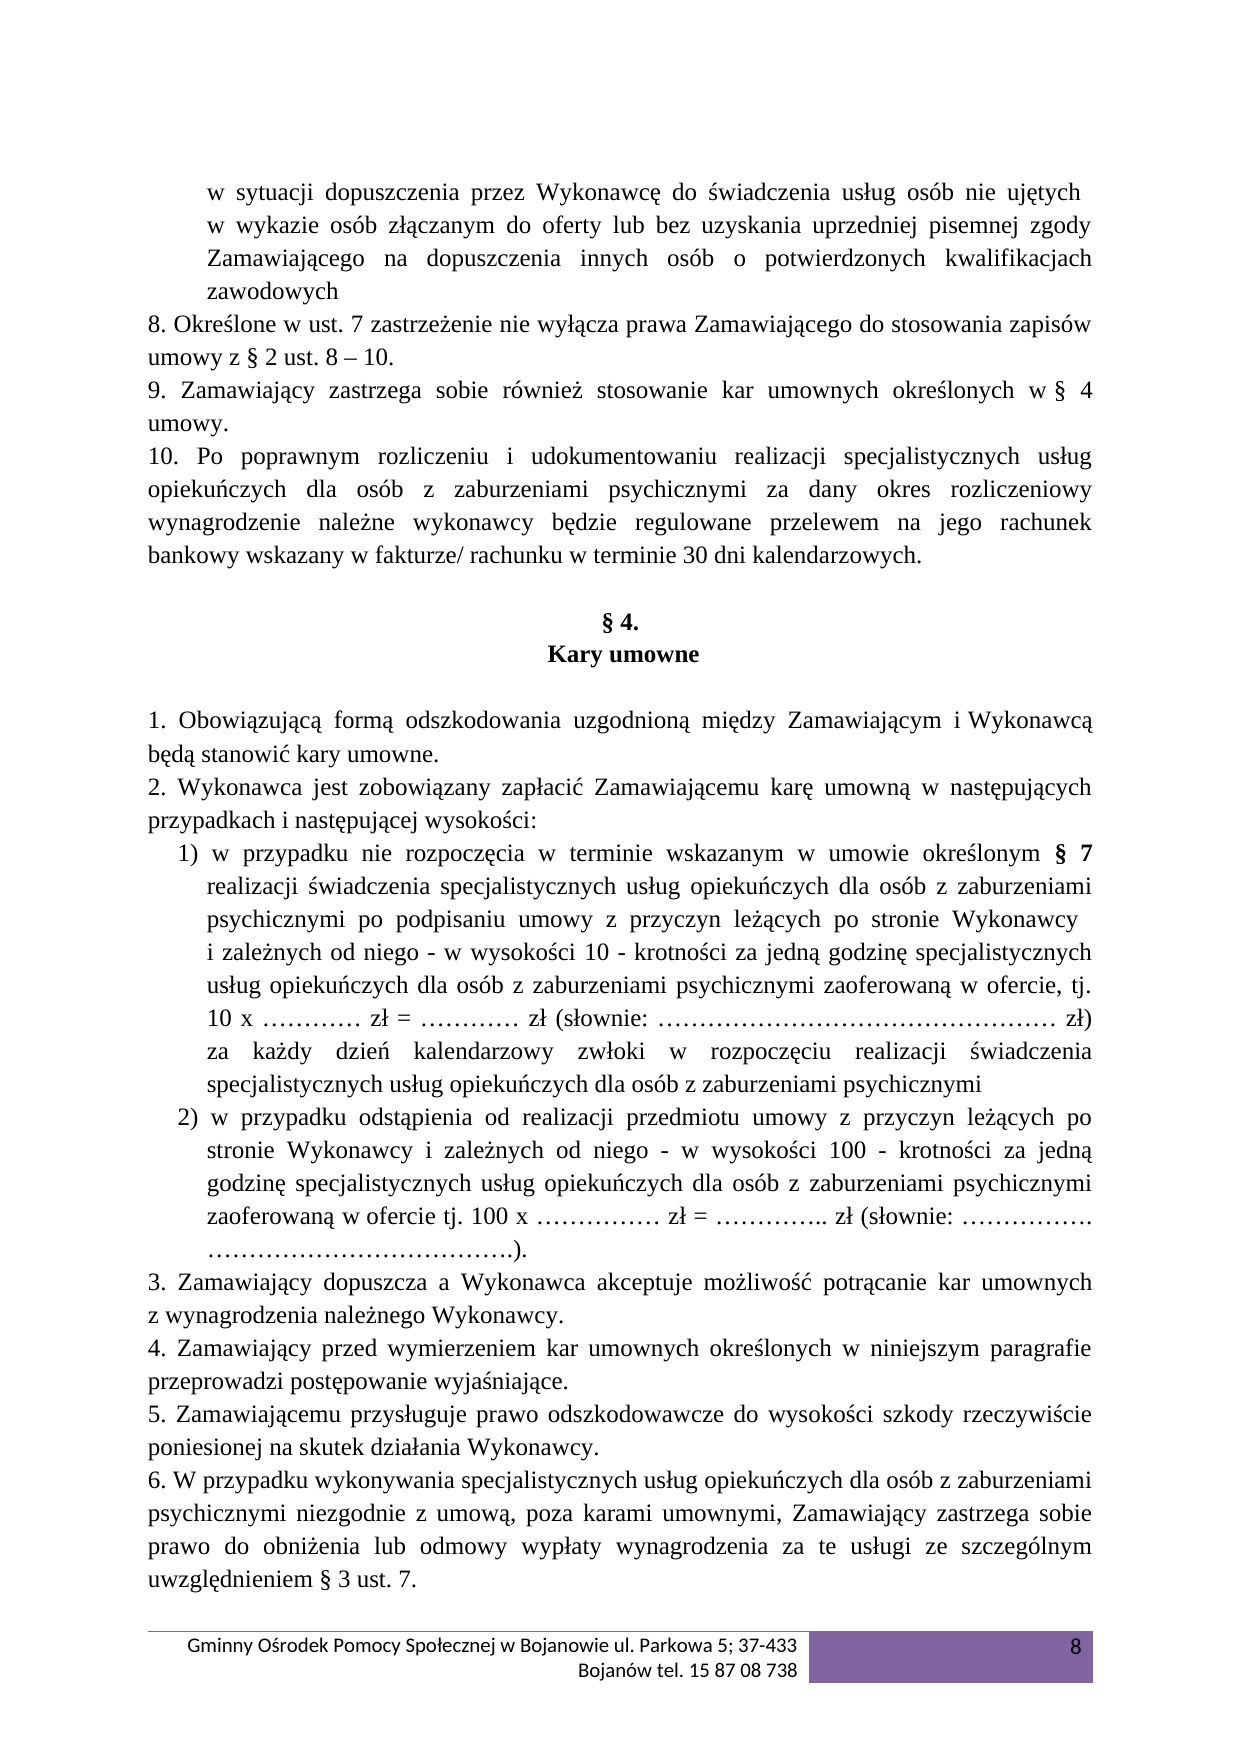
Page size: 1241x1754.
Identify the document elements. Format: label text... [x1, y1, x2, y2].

text 6. W przypadku wykonywania specjalistycznych usług opiekuńczych dla osób z zaburzeniami psychicznymi niezgodnie z umową, poza karami umownymi, Zamawiający zastrzega sobie prawo do obniżenia lub odmowy wypłaty wynagrodzenia za te usługi ze szczególnym uwzględnieniem § 3 ust. 7. [148, 1465, 1093, 1593]
text 5. Zamawiającemu przysługuje prawo odszkodowawcze do wysokości szkody rzeczywiście poniesionej na skutek działania Wykonawcy. [148, 1399, 1093, 1461]
text 8. Określone w ust. 7 zastrzeżenie nie wyłącza prawa Zamawiającego do stosowania zapisów umowy z § 2 ust. 8 – 10. [148, 309, 1093, 371]
text 9. Zamawiający zastrzega sobie również stosowanie kar umownych określonych w § 4 umowy. [148, 375, 1093, 437]
text 10. Po poprawnym rozliczeniu i udokumentowaniu realizacji specjalistycznych usług opiekuńczych dla osób z zaburzeniami psychicznymi za dany okres rozliczeniowy wynagrodzenie należne wykonawcy będzie regulowane przelewem na jego rachunek bankowy wskazany w fakturze/ rachunku w terminie 30 dni kalendarzowych. [148, 441, 1093, 569]
text Kary umowne [148, 639, 1093, 668]
text 3. Zamawiający dopuszcza a Wykonawca akceptuje możliwość potrącanie kar umownych z wynagrodzenia należnego Wykonawcy. [148, 1267, 1093, 1329]
text § 4. [148, 607, 1093, 635]
text 4. Zamawiający przed wymierzeniem kar umownych określonych w niniejszym paragrafie przeprowadzi postępowanie wyjaśniające. [148, 1333, 1093, 1395]
text 2. Wykonawca jest zobowiązany zapłacić Zamawiającemu karę umowną w następujących przypadkach i następującej wysokości: [148, 772, 1093, 833]
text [177, 177, 1093, 305]
text 1) w przypadku nie rozpoczęcia w terminie wskazanym w umowie określonym § 7 realizacji świadczenia specjalistycznych usług opiekuńczych dla osób z zaburzeniami psychicznymi po podpisaniu umowy z przyczyn leżących po stronie Wykonawcy i zależnych od niego - w wysokości 10 - krotności za jedną godzinę specjalistycznych usług opiekuńczych dla osób z zaburzeniami psychicznymi zaoferowaną w ofercie, tj. 10 x ………… zł = ………… zł (słownie: ………………………………………… zł) za każdy dzień kalendarzowy zwłoki w rozpoczęciu realizacji świadczenia specjalistycznych usług opiekuńczych dla osób z zaburzeniami psychicznymi [177, 838, 1093, 1098]
text 1. Obowiązującą formą odszkodowania uzgodnioną między Zamawiającym i Wykonawcą będą stanowić kary umowne. [148, 706, 1093, 767]
text 2) w przypadku odstąpienia od realizacji przedmiotu umowy z przyczyn leżących po stronie Wykonawcy i zależnych od niego - w wysokości 100 - krotności za jedną godzinę specjalistycznych usług opiekuńczych dla osób z zaburzeniami psychicznymi zaoferowaną w ofercie tj. 100 x …………… zł = ………….. zł (słownie: …………….……………………………….). [177, 1102, 1093, 1263]
